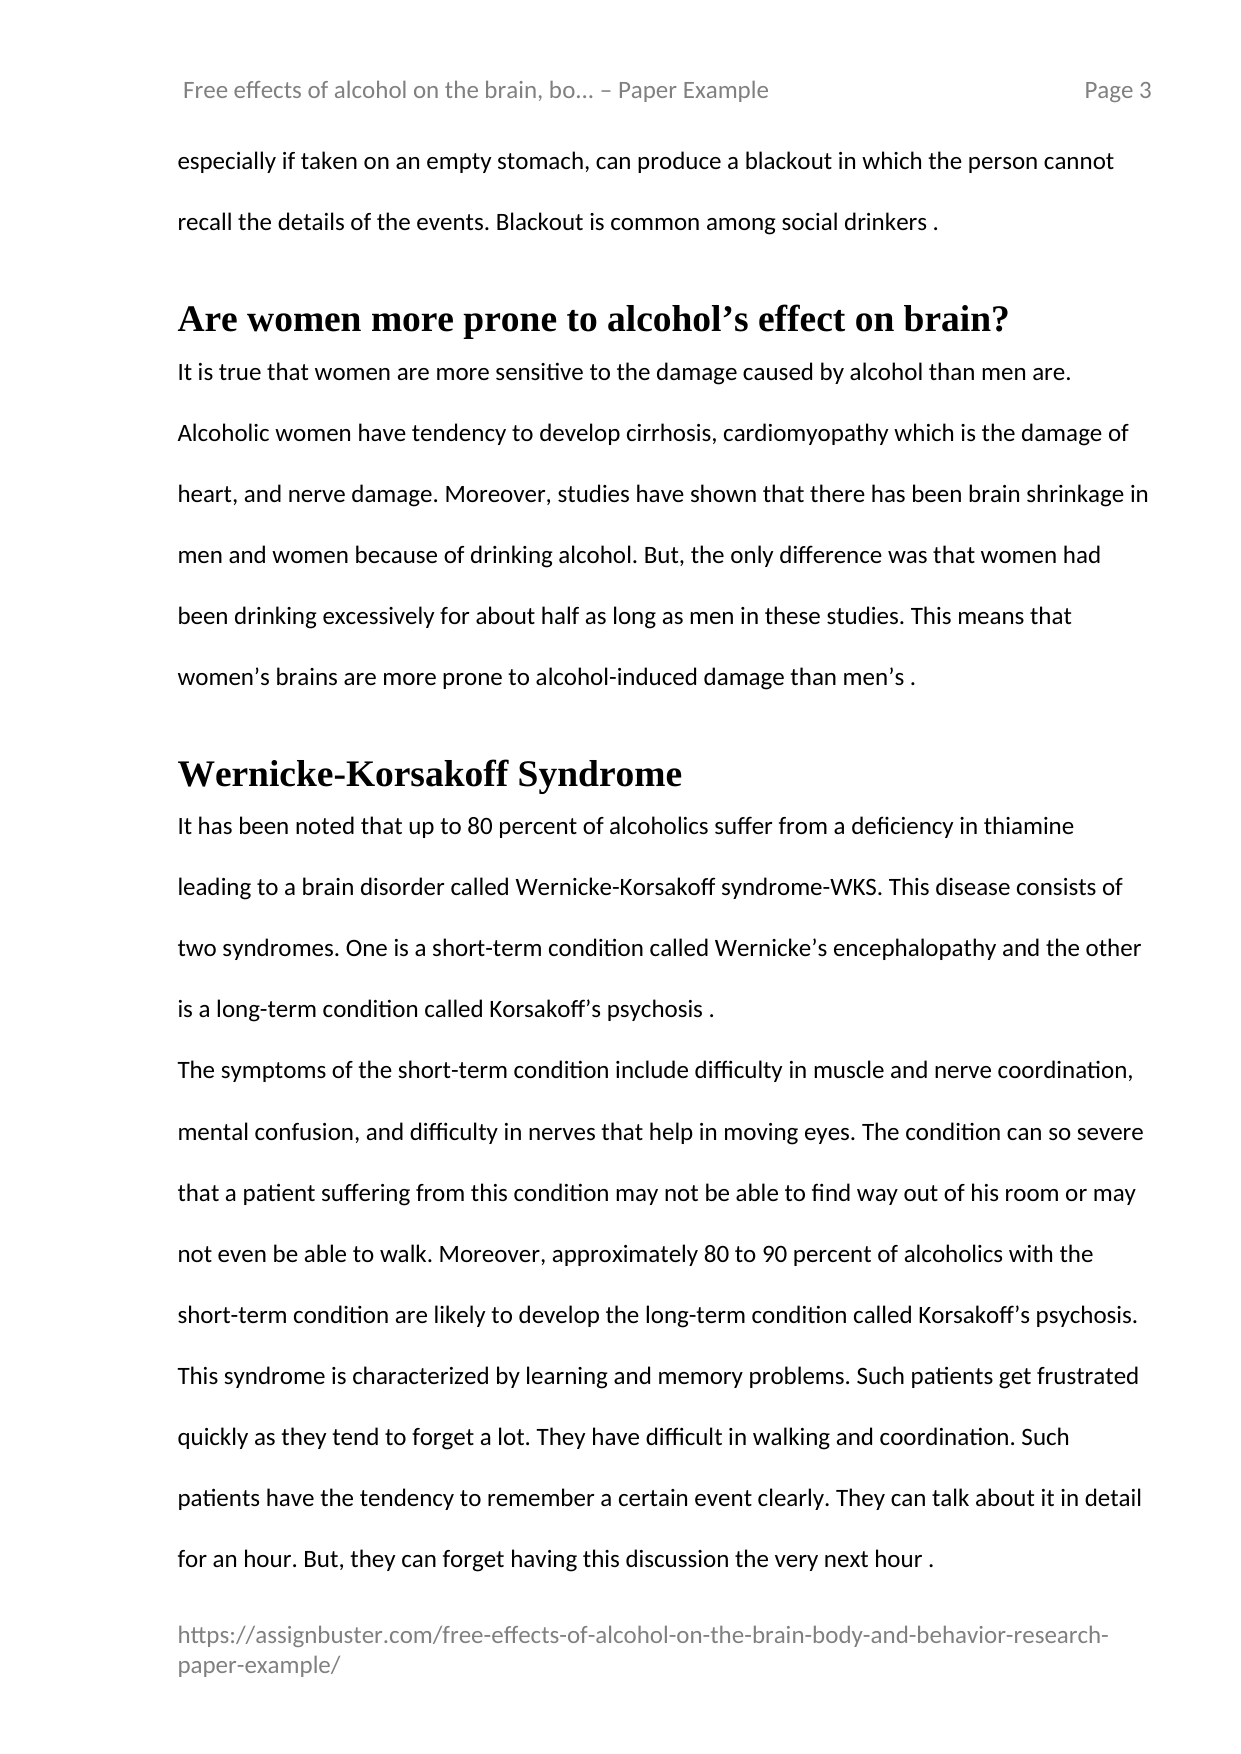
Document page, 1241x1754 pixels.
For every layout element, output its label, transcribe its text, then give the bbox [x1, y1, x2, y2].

subtitle Are women more prone to alcohol’s effect on brain? [177, 297, 1152, 340]
text It has been noted that up to 80 percent of alcoholics suffer from a deficiency in thiamine leading to a brain disorder called Wernicke-Korsakoff syndrome-WKS. This disease consists of two syndromes. One is a short-term condition called Wernicke’s encephalopathy and the other is a long-term condition called Korsakoff’s psychosis . The symptoms of the short-term condition include difficulty in muscle and nerve coordination, mental confusion, and difficulty in nerves that help in moving eyes. The condition can so severe that a patient suffering from this condition may not be able to find way out of his room or may not even be able to walk. Moreover, approximately 80 to 90 percent of alcoholics with the short-term condition are likely to develop the long-term condition called Korsakoff’s psychosis. This syndrome is characterized by learning and memory problems. Such patients get frustrated quickly as they tend to forget a lot. They have difficult in walking and coordination. Such patients have the tendency to remember a certain event clearly. They can talk about it in detail for an hour. But, they can forget having this discussion the very next hour . [177, 810, 1152, 1573]
text It is true that women are more sensitive to the damage caused by alcohol than men are. Alcoholic women have tendency to develop cirrhosis, cardiomyopathy which is the damage of heart, and nerve damage. Moreover, studies have shown that there has been brain shrinkage in men and women because of drinking alcohol. But, the only difference was that women had been drinking excessively for about half as long as men in these studies. This means that women’s brains are more prone to alcohol-induced damage than men’s . [177, 356, 1152, 691]
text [177, 145, 1152, 237]
subtitle Wernicke-Korsakoff Syndrome [177, 751, 1152, 794]
